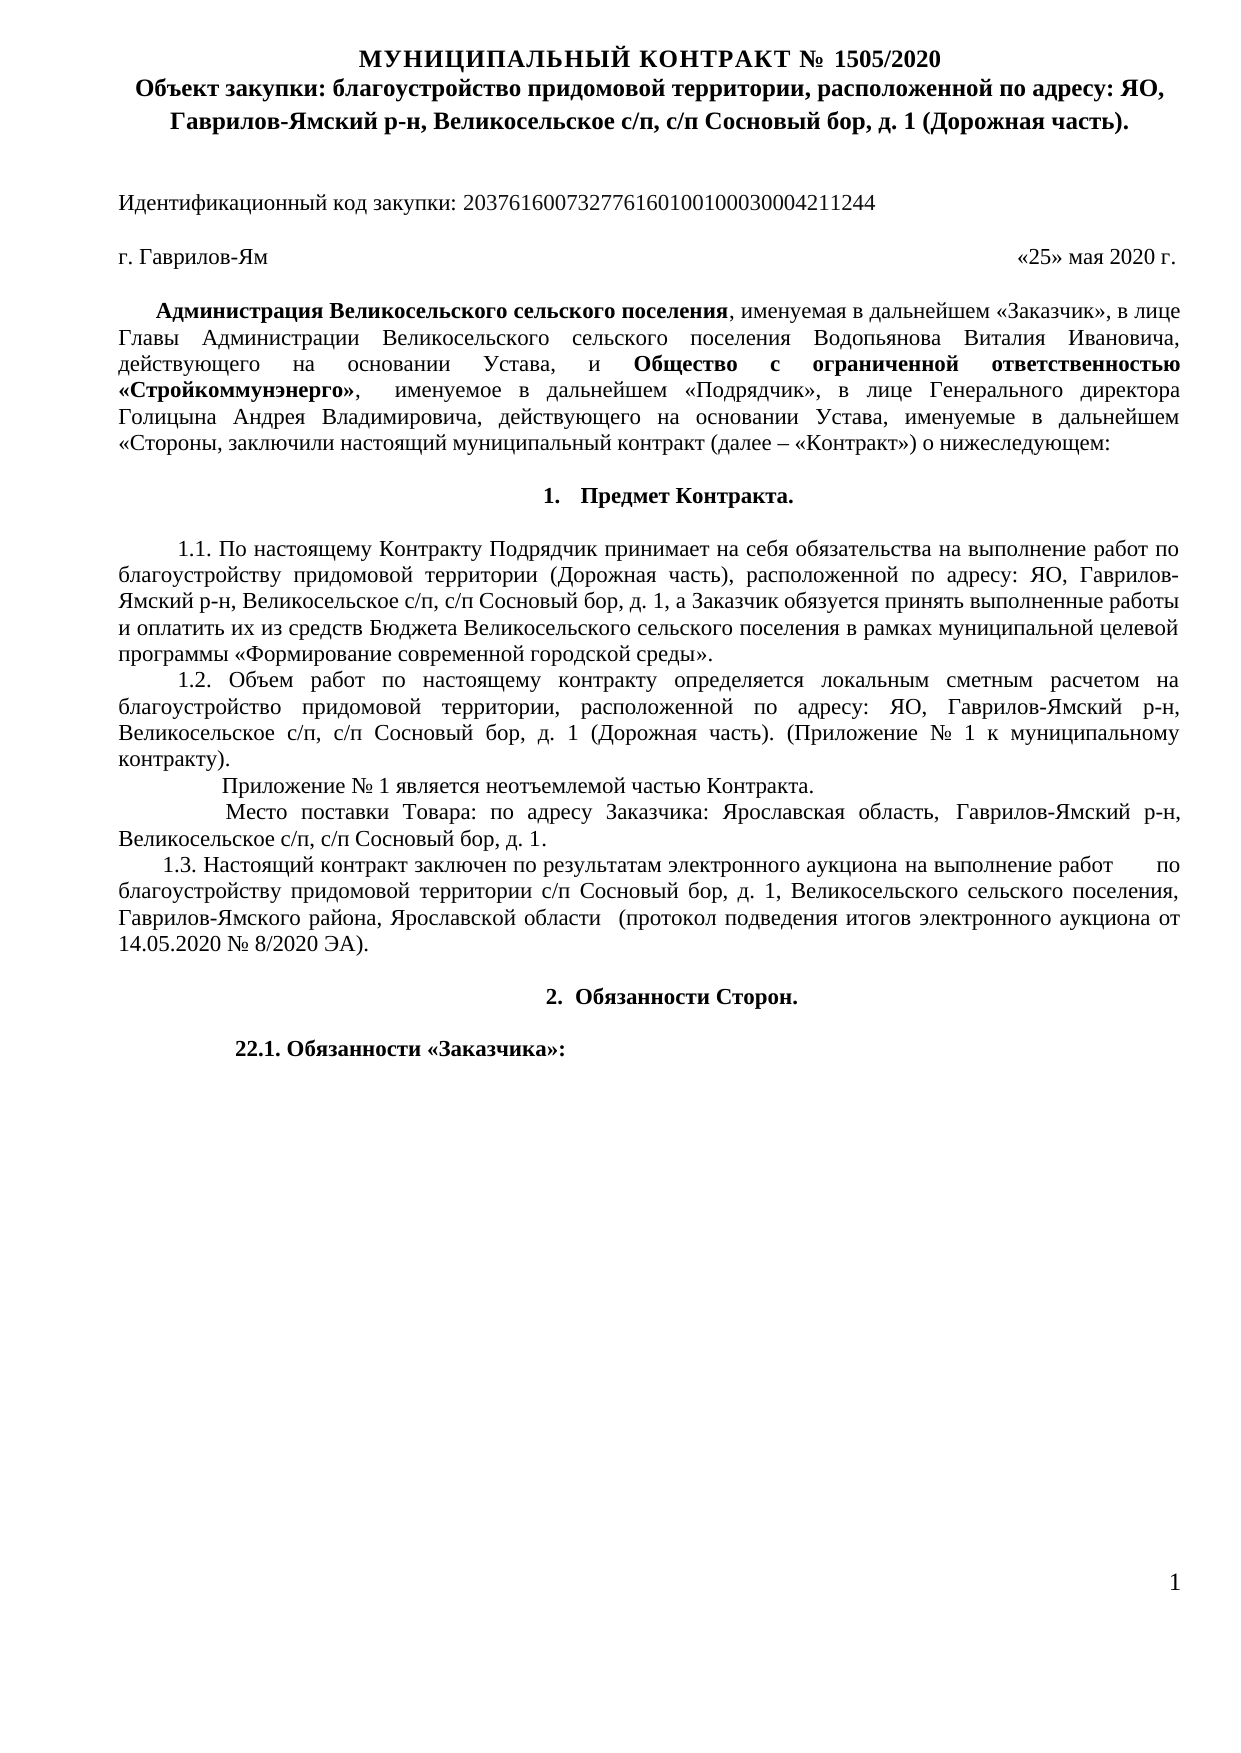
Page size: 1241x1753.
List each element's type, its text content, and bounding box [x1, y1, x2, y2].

text г. Гаврилов-Ям «25» мая 2020 г. [118, 243, 1181, 269]
list Предмет Контракта. [156, 482, 1181, 508]
text Идентификационный код закупки: 203761600732776160100100030004211244 [118, 189, 1181, 215]
text 22.1. Обязанности «Заказчика»: [118, 1035, 1181, 1062]
text Объект закупки: благоустройство придомовой территории, расположенной по адресу: ЯО, Гаврилов-Ямский р-н, Великосельское с/п, с/п Сосновый бор, д. 1 (Дорожная часть). [118, 73, 1181, 135]
text 1.1. По настоящему Контракту Подрядчик принимает на себя обязательства на выполнение работ по благоустройству придомовой территории (Дорожная часть), расположенной по адресу: ЯО, Гаврилов-Ямский р-н, Великосельское с/п, с/п Сосновый бор, д. 1, а Заказчик обязуется принять выполненные работы и оплатить их из средств Бюджета Великосельского сельского поселения в рамках муниципальной целевой программы «Формирование современной городской среды». [118, 535, 1181, 666]
text Место поставки Товара: по адресу Заказчика: Ярославская область, Гаврилов-Ямский р-н, Великосельское с/п, с/п Сосновый бор, д. 1. [118, 798, 1181, 851]
text 1.2. Объем работ по настоящему контракту определяется локальным сметным расчетом на благоустройство придомовой территории, расположенной по адресу: ЯО, Гаврилов-Ямский р-н, Великосельское с/п, с/п Сосновый бор, д. 1 (Дорожная часть). (Приложение № 1 к муниципальному контракту). [118, 666, 1181, 772]
list Обязанности Сторон. [118, 983, 1181, 1009]
text Администрация Великосельского сельского поселения, именуемая в дальнейшем «Заказчик», в лице Главы Администрации Великосельского сельского поселения Водопьянова Виталия Ивановича, действующего на основании Устава, и Общество с ограниченной ответственностью «Стройкоммунэнерго», именуемое в дальнейшем «Подрядчик», в лице Генерального директора Голицына Андрея Владимировича, действующего на основании Устава, именуемые в дальнейшем «Стороны, заключили настоящий муниципальный контракт (далее – «Контракт») о нижеследующем: [118, 297, 1181, 456]
text Приложение № 1 является неотъемлемой частью Контракта. [118, 772, 1181, 798]
text 1.3. Настоящий контракт заключен по результатам электронного аукциона на выполнение работ по благоустройству придомовой территории с/п Сосновый бор, д. 1, Великосельского сельского поселения, Гаврилов-Ямского района, Ярославской области (протокол подведения итогов электронного аукциона от 14.05.2020 № 8/2020 ЭА). [118, 851, 1181, 956]
text МУНИЦИПАЛЬНЫЙ КОНТРАКТ № 1505/2020 [118, 44, 1181, 73]
